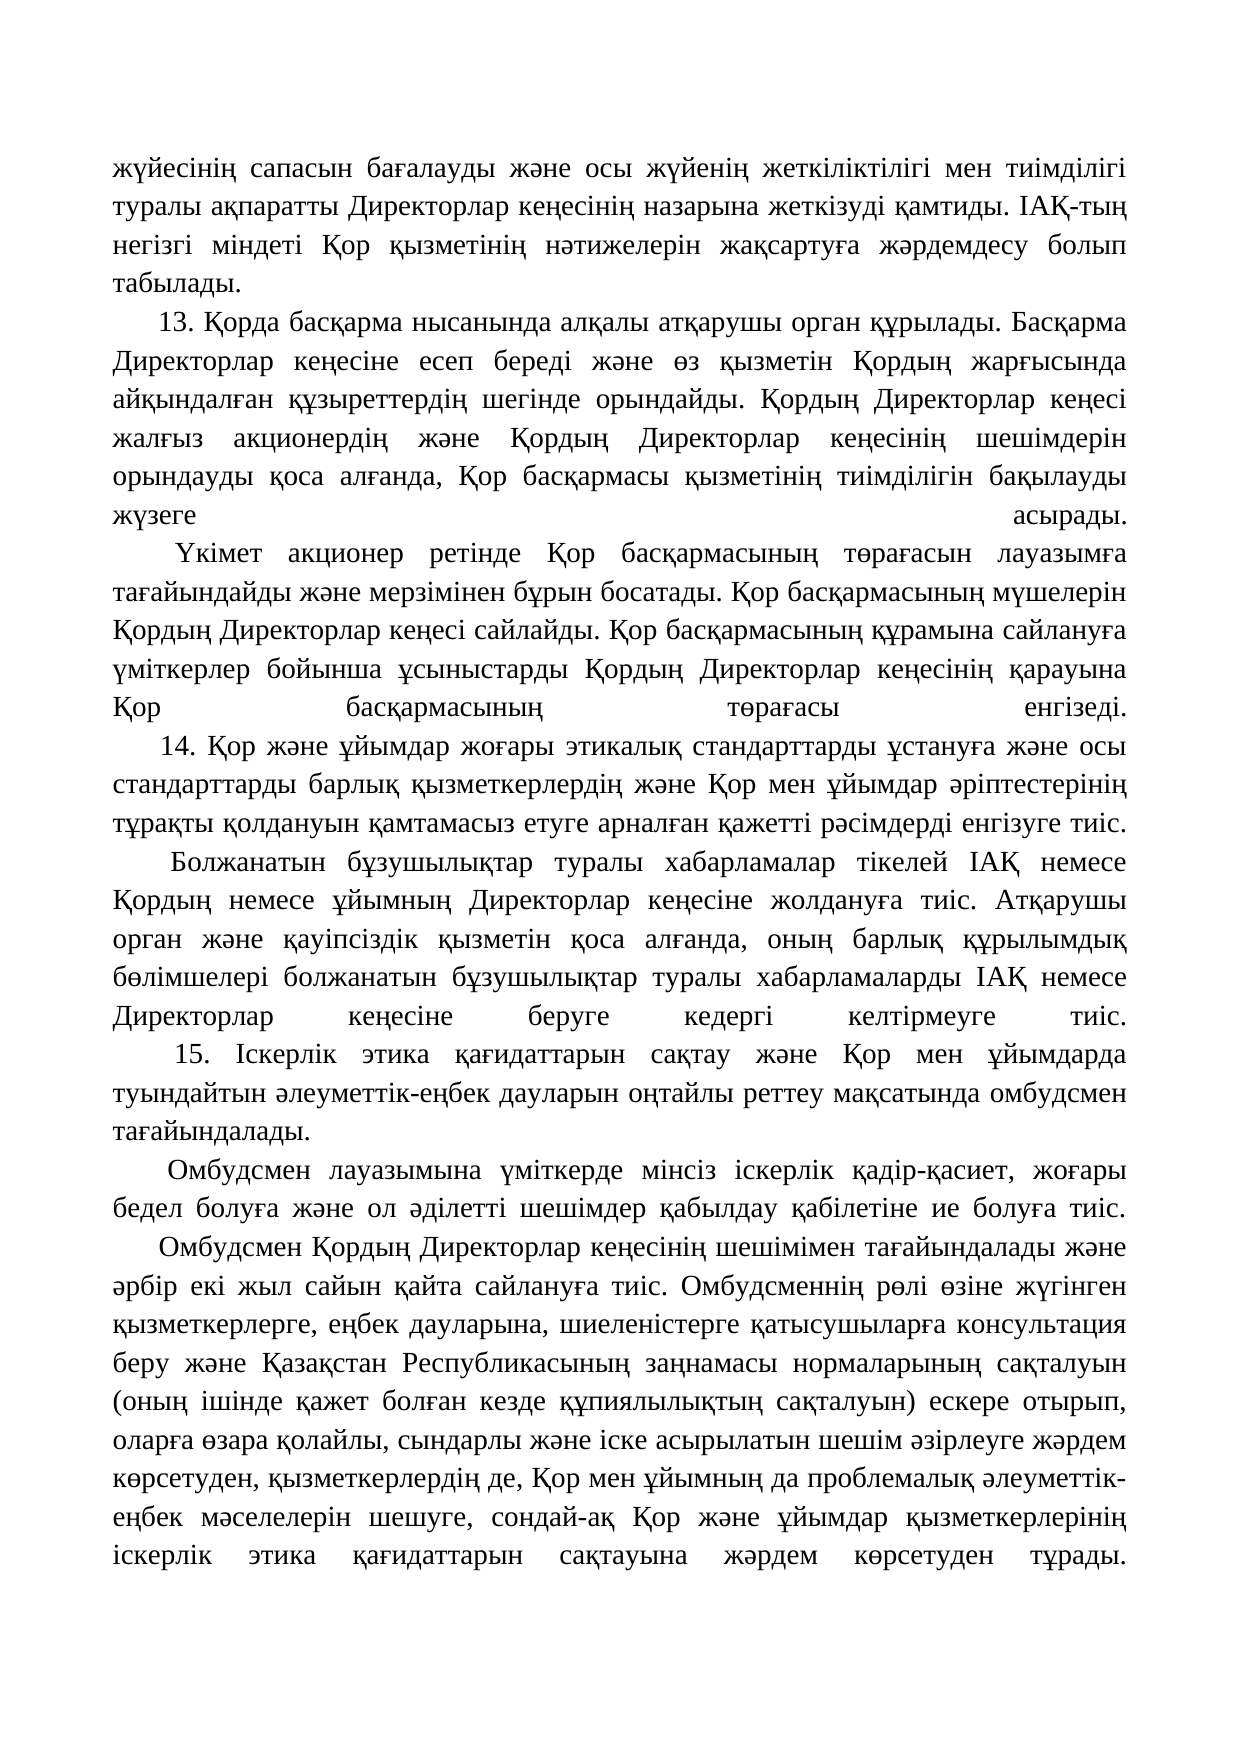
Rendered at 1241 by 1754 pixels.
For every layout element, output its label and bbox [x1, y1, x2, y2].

text [112, 150, 1128, 1571]
